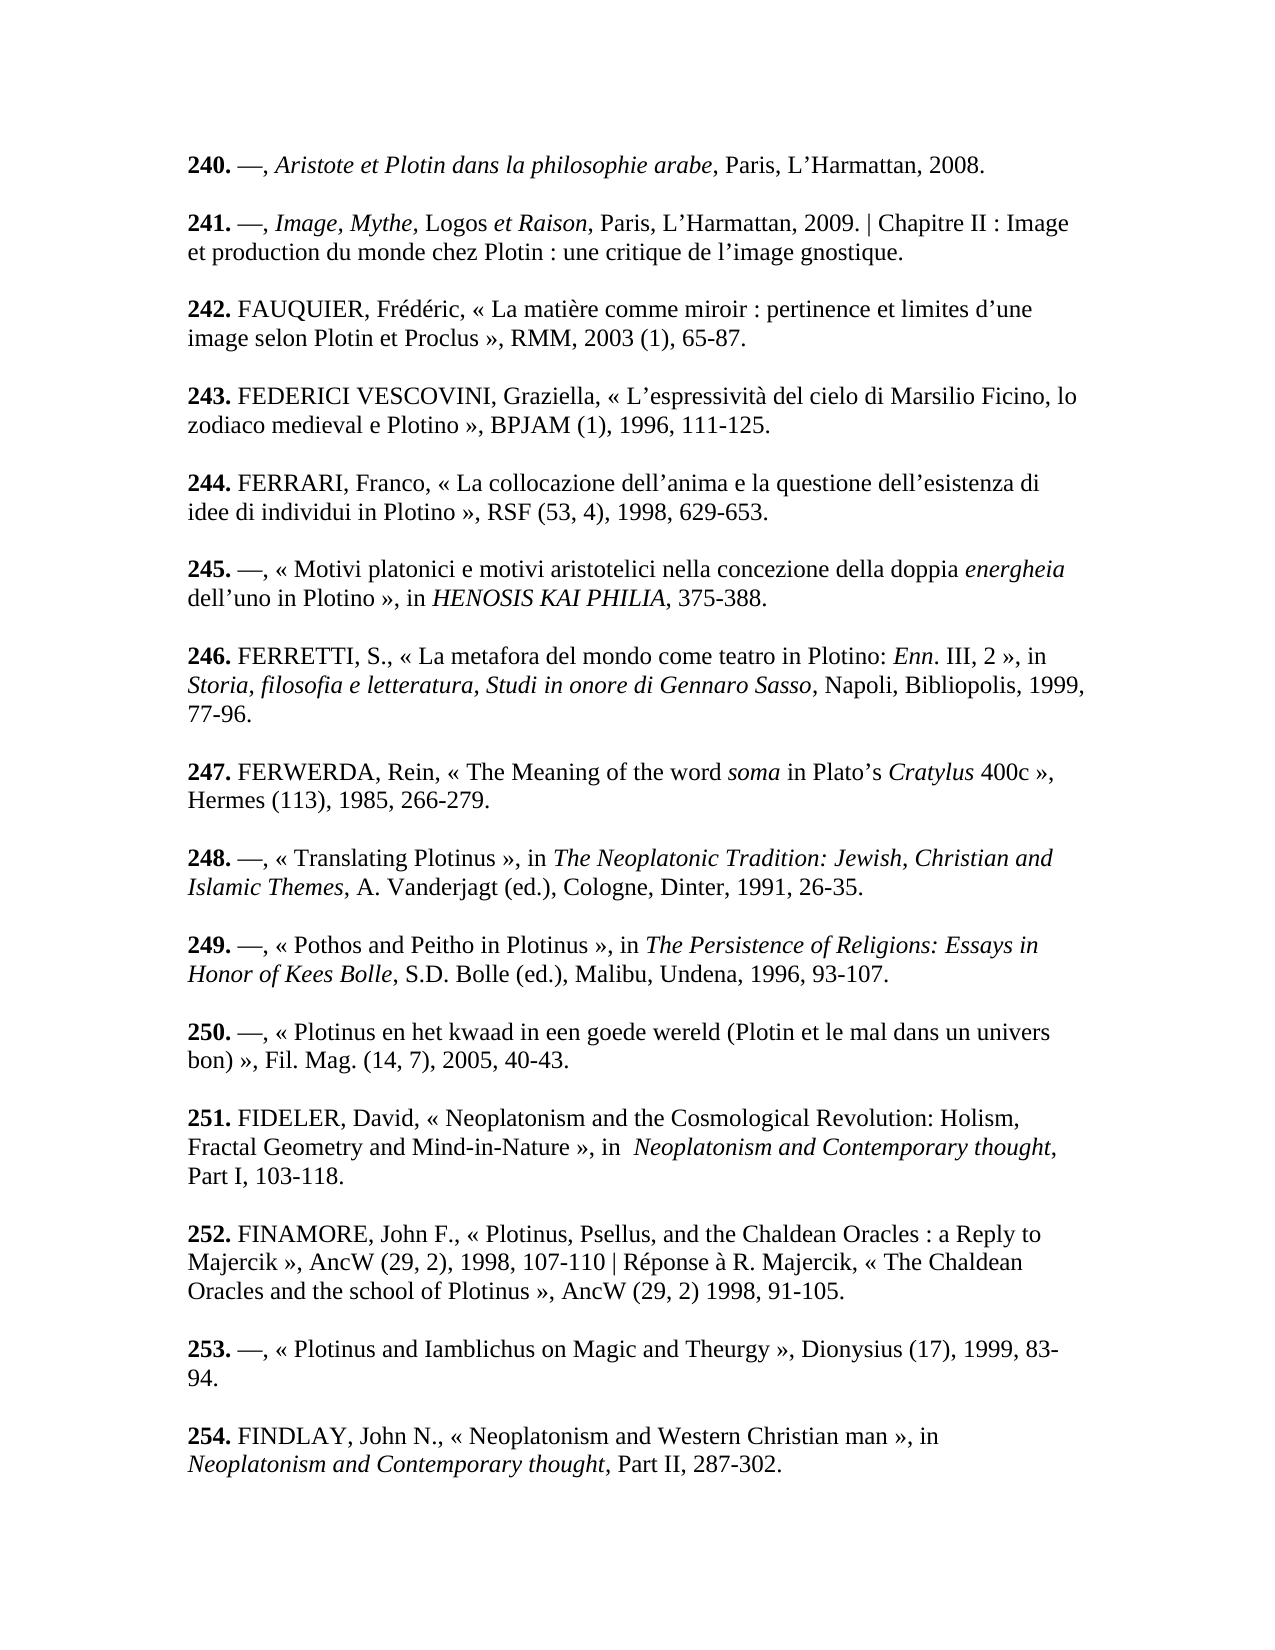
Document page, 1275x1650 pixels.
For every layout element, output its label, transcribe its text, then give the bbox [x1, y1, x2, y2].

list —, « Pothos and Peitho in Plotinus », in The Persistence of Religions: Essays in Honor of Kees Bolle, S.D. Bolle (ed.), Malibu, Undena, 1996, 93-107. [187, 930, 1087, 987]
list FIDELER, David, « Neoplatonism and the Cosmological Revolution: Holism, Fractal Geometry and Mind-in-Nature », in Neoplatonism and Contemporary thought, Part I, 103-118. [187, 1103, 1087, 1189]
list FERRETTI, S., « La metafora del mondo come teatro in Plotino: Enn. III, 2 », in Storia, filosofia e letteratura, Studi in onore di Gennaro Sasso, Napoli, Bibliopolis, 1999, 77-96. [187, 641, 1087, 727]
list FINDLAY, John N., « Neoplatonism and Western Christian man », in Neoplatonism and Contemporary thought, Part II, 287-302. [187, 1421, 1087, 1478]
list FINAMORE, John F., « Plotinus, Psellus, and the Chaldean Oracles : a Reply to Majercik », AncW (29, 2), 1998, 107-110 | Réponse à R. Majercik, « The Chaldean Oracles and the school of Plotinus », AncW (29, 2) 1998, 91-105. [187, 1219, 1087, 1305]
list FERRARI, Franco, « La collocazione dell’anima e la questione dell’esistenza di idee di individui in Plotino », RSF (53, 4), 1998, 629-653. [187, 468, 1087, 525]
list —, « Translating Plotinus », in The Neoplatonic Tradition: Jewish, Christian and Islamic Themes, A. Vanderjagt (ed.), Cologne, Dinter, 1991, 26-35. [187, 843, 1087, 901]
list —, Image, Mythe, Logos et Raison, Paris, L’Harmattan, 2009. | Chapitre II : Image et production du monde chez Plotin : une critique de l’image gnostique. [187, 208, 1087, 265]
list —, « Motivi platonici e motivi aristotelici nella concezione della doppia energheia dell’uno in Plotino », in HENOSIS KAI PHILIA, 375-388. [187, 554, 1087, 612]
list FEDERICI VESCOVINI, Graziella, « L’espressività del cielo di Marsilio Ficino, lo zodiaco medieval e Plotino », BPJAM (1), 1996, 111-125. [187, 381, 1087, 439]
list —, « Plotinus en het kwaad in een goede wereld (Plotin et le mal dans un univers bon) », Fil. Mag. (14, 7), 2005, 40-43. [187, 1017, 1087, 1074]
list —, « Plotinus and Iamblichus on Magic and Theurgy », Dionysius (17), 1999, 83-94. [187, 1334, 1087, 1392]
list FERWERDA, Rein, « The Meaning of the word soma in Plato’s Cratylus 400c », Hermes (113), 1985, 266-279. [187, 757, 1087, 814]
list FAUQUIER, Frédéric, « La matière comme miroir : pertinence et limites d’une image selon Plotin et Proclus », RMM, 2003 (1), 65-87. [187, 294, 1087, 352]
list —, Aristote et Plotin dans la philosophie arabe, Paris, L’Harmattan, 2008. [187, 150, 1087, 179]
